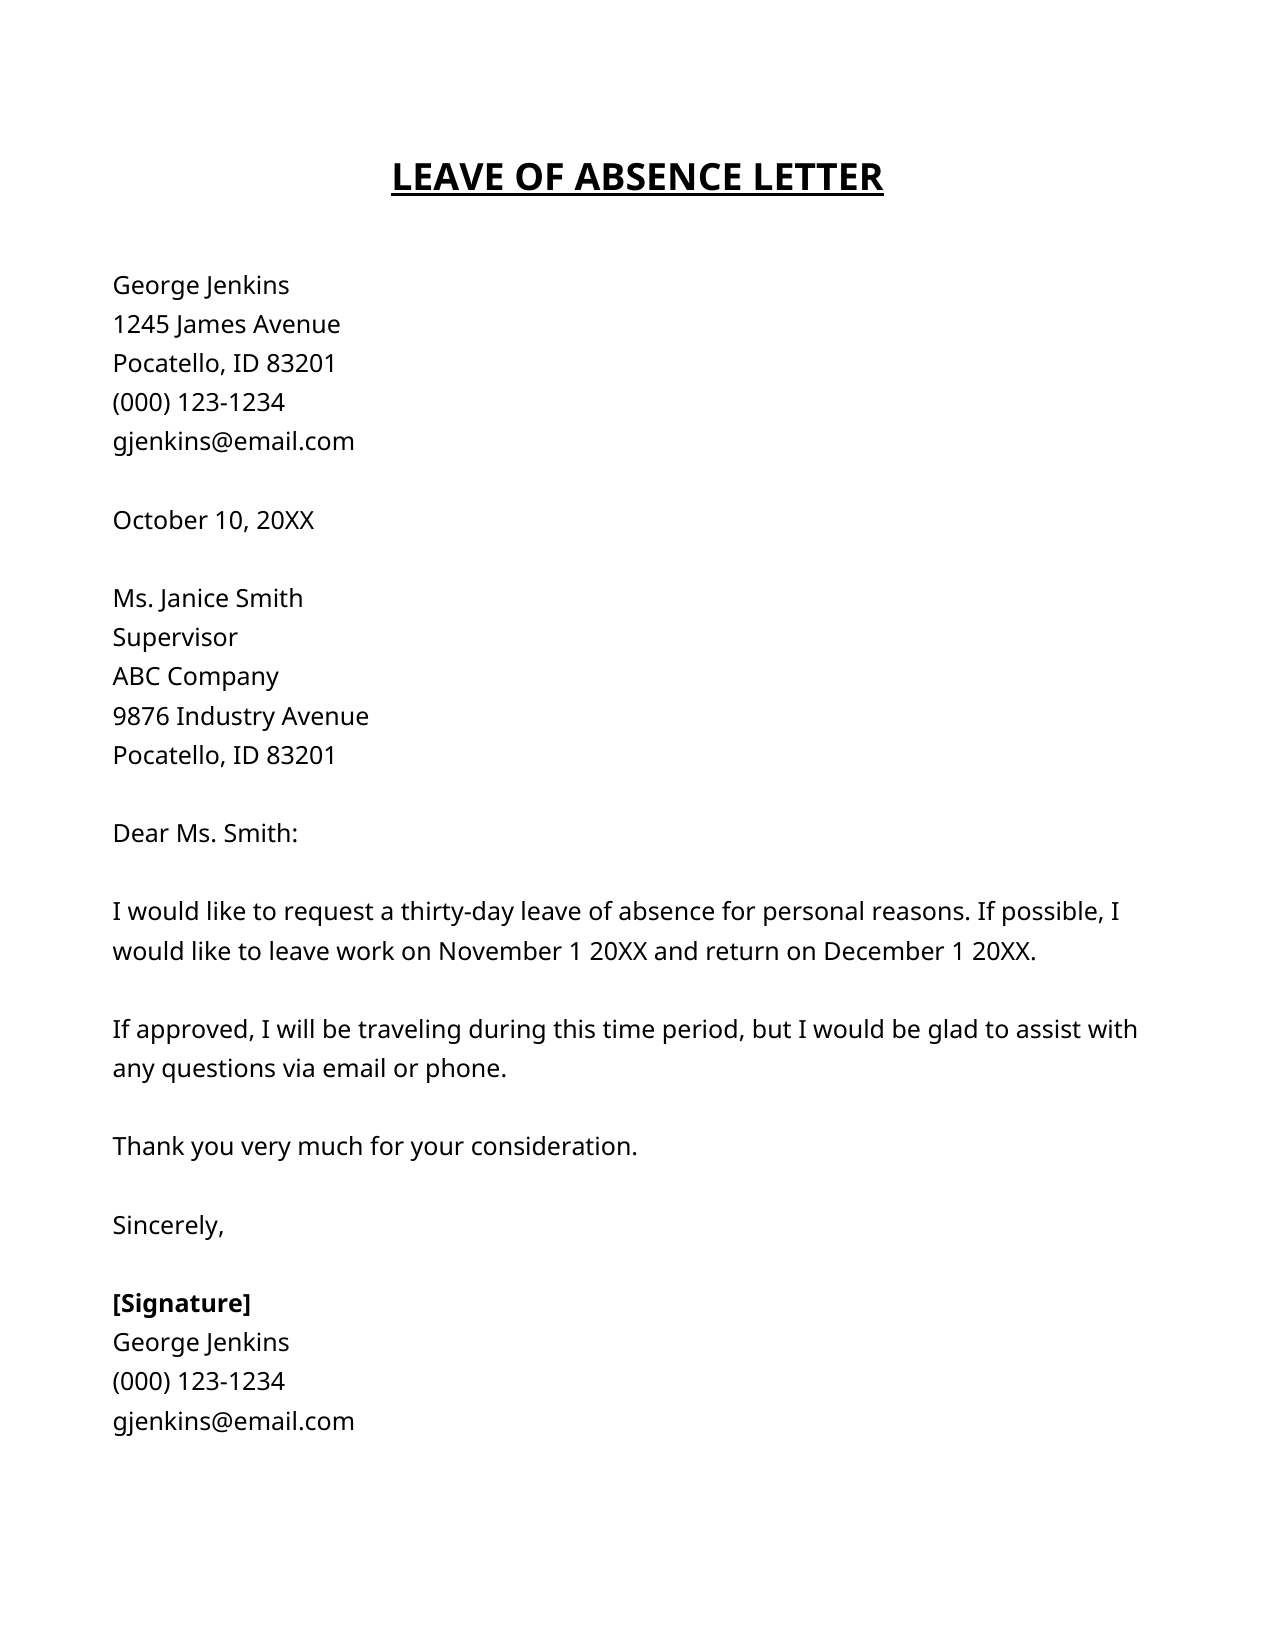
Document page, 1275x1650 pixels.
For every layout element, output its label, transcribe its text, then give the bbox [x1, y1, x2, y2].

text Ms. Janice Smith [112, 581, 1162, 615]
text LEAVE OF ABSENCE LETTER [112, 150, 1162, 201]
text Pocatello, ID 83201 [112, 346, 1162, 380]
text October 10, 20XX [112, 502, 1162, 536]
text Thank you very much for your consideration. [112, 1129, 1162, 1163]
text I would like to request a thirty-day leave of absence for personal reasons. If possible, I would like to leave work on November 1 20XX and return on December 1 20XX. [112, 894, 1162, 967]
text Pocatello, ID 83201 [112, 737, 1162, 771]
text 9876 Industry Avenue [112, 698, 1162, 732]
text George Jenkins [112, 1325, 1162, 1359]
text Sincerely, [112, 1207, 1162, 1241]
text gjenkins@email.com [112, 424, 1162, 458]
text (000) 123-1234 [112, 1364, 1162, 1398]
text Supervisor [112, 620, 1162, 654]
text Dear Ms. Smith: [112, 816, 1162, 850]
text (000) 123-1234 [112, 385, 1162, 419]
text gjenkins@email.com [112, 1403, 1162, 1437]
text George Jenkins [112, 267, 1162, 301]
text ABC Company [112, 659, 1162, 693]
text If approved, I will be traveling during this time period, but I would be glad to assist with any questions via email or phone. [112, 1011, 1162, 1085]
text [Signature] [112, 1286, 1162, 1320]
text 1245 James Avenue [112, 306, 1162, 341]
